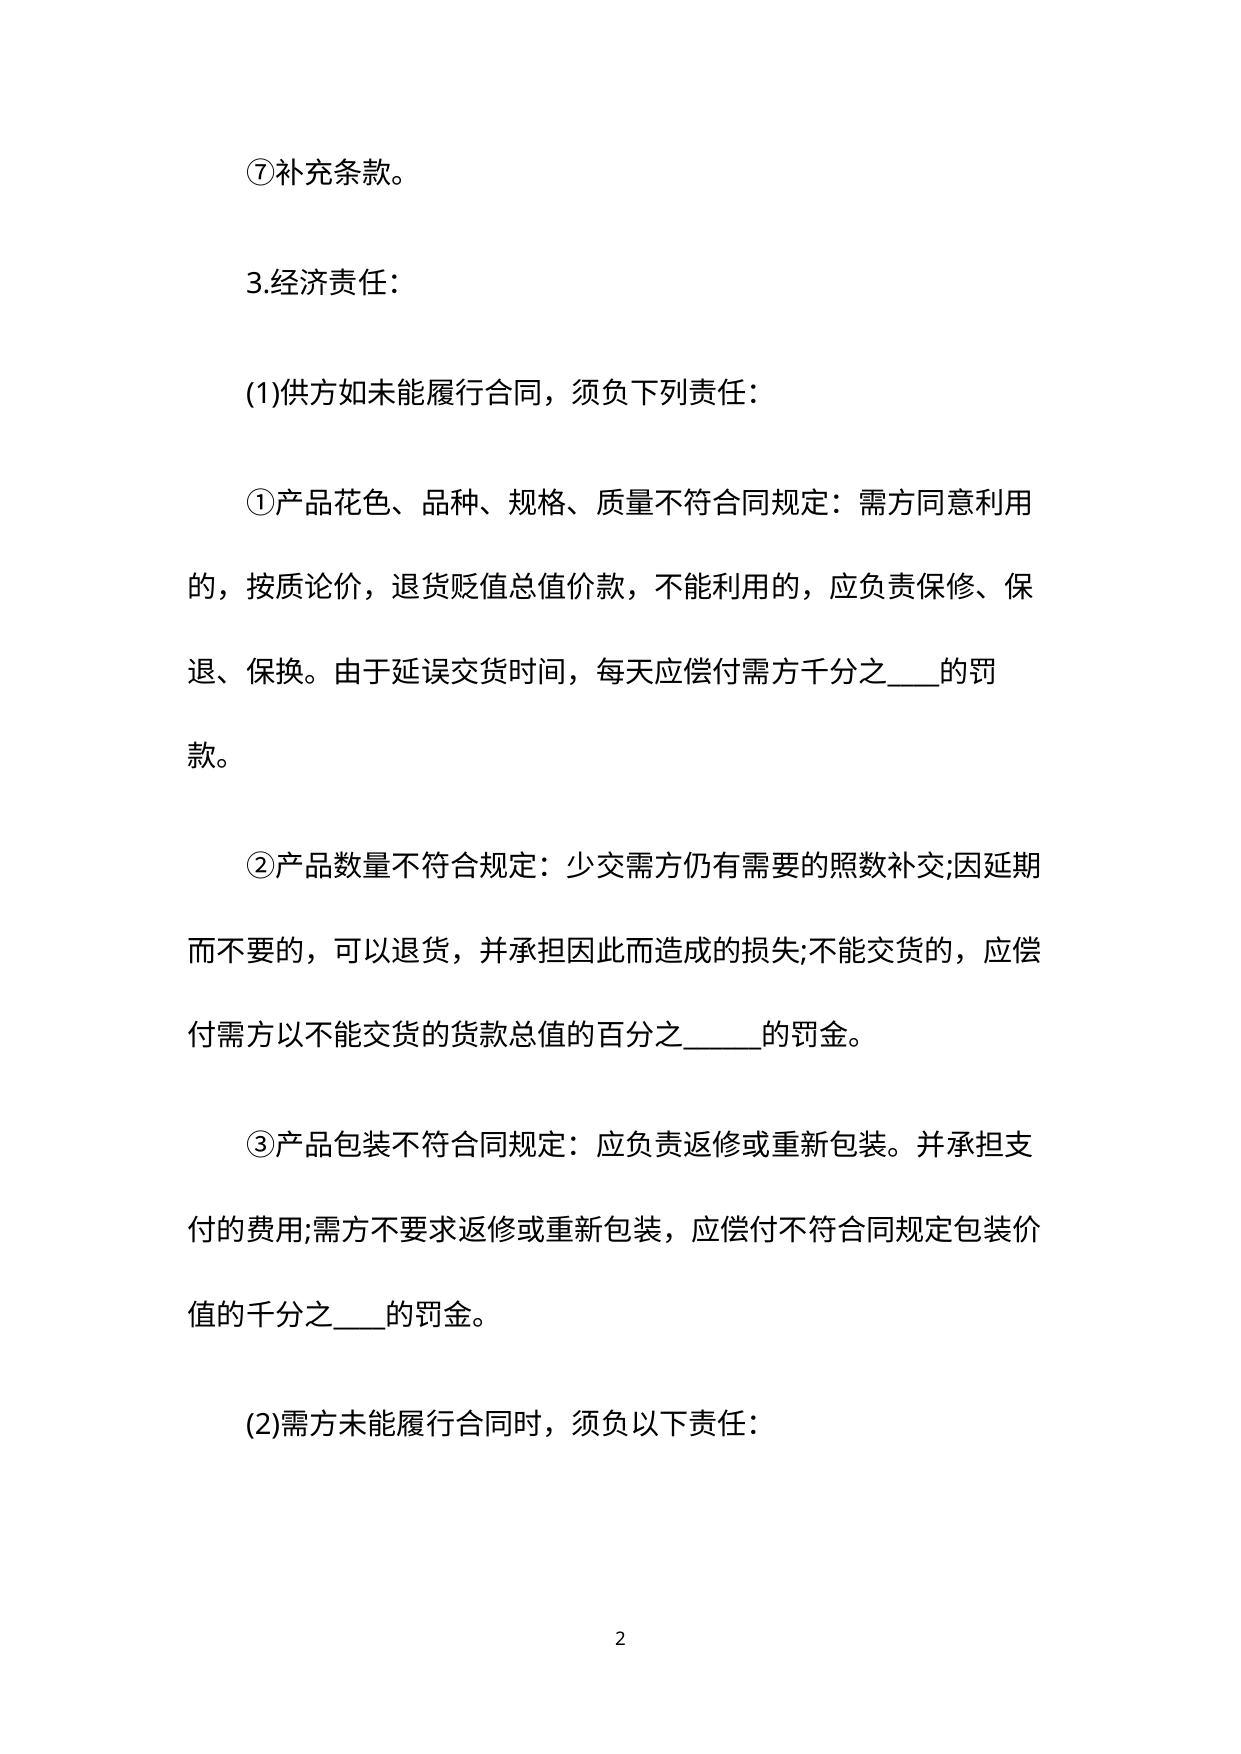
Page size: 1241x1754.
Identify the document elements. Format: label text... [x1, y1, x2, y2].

text (1)供方如未能履行合同，须负下列责任： [187, 369, 1053, 412]
text (2)需方未能履行合同时，须负以下责任： [187, 1401, 1053, 1443]
text ③产品包装不符合同规定：应负责返修或重新包装。并承担支付的费用;需方不要求返修或重新包装，应偿付不符合同规定包装价值的千分之____的罚金。 [187, 1122, 1053, 1333]
text 3.经济责任： [187, 259, 1053, 302]
text ②产品数量不符合规定：少交需方仍有需要的照数补交;因延期而不要的，可以退货，并承担因此而造成的损失;不能交货的，应偿付需方以不能交货的货款总值的百分之______的罚金。 [187, 843, 1053, 1054]
text ①产品花色、品种、规格、质量不符合同规定：需方同意利用的，按质论价，退货贬值总值价款，不能利用的，应负责保修、保退、保换。由于延误交货时间，每天应偿付需方千分之____的罚款。 [187, 479, 1053, 775]
text ⑦补充条款。 [187, 150, 1053, 192]
